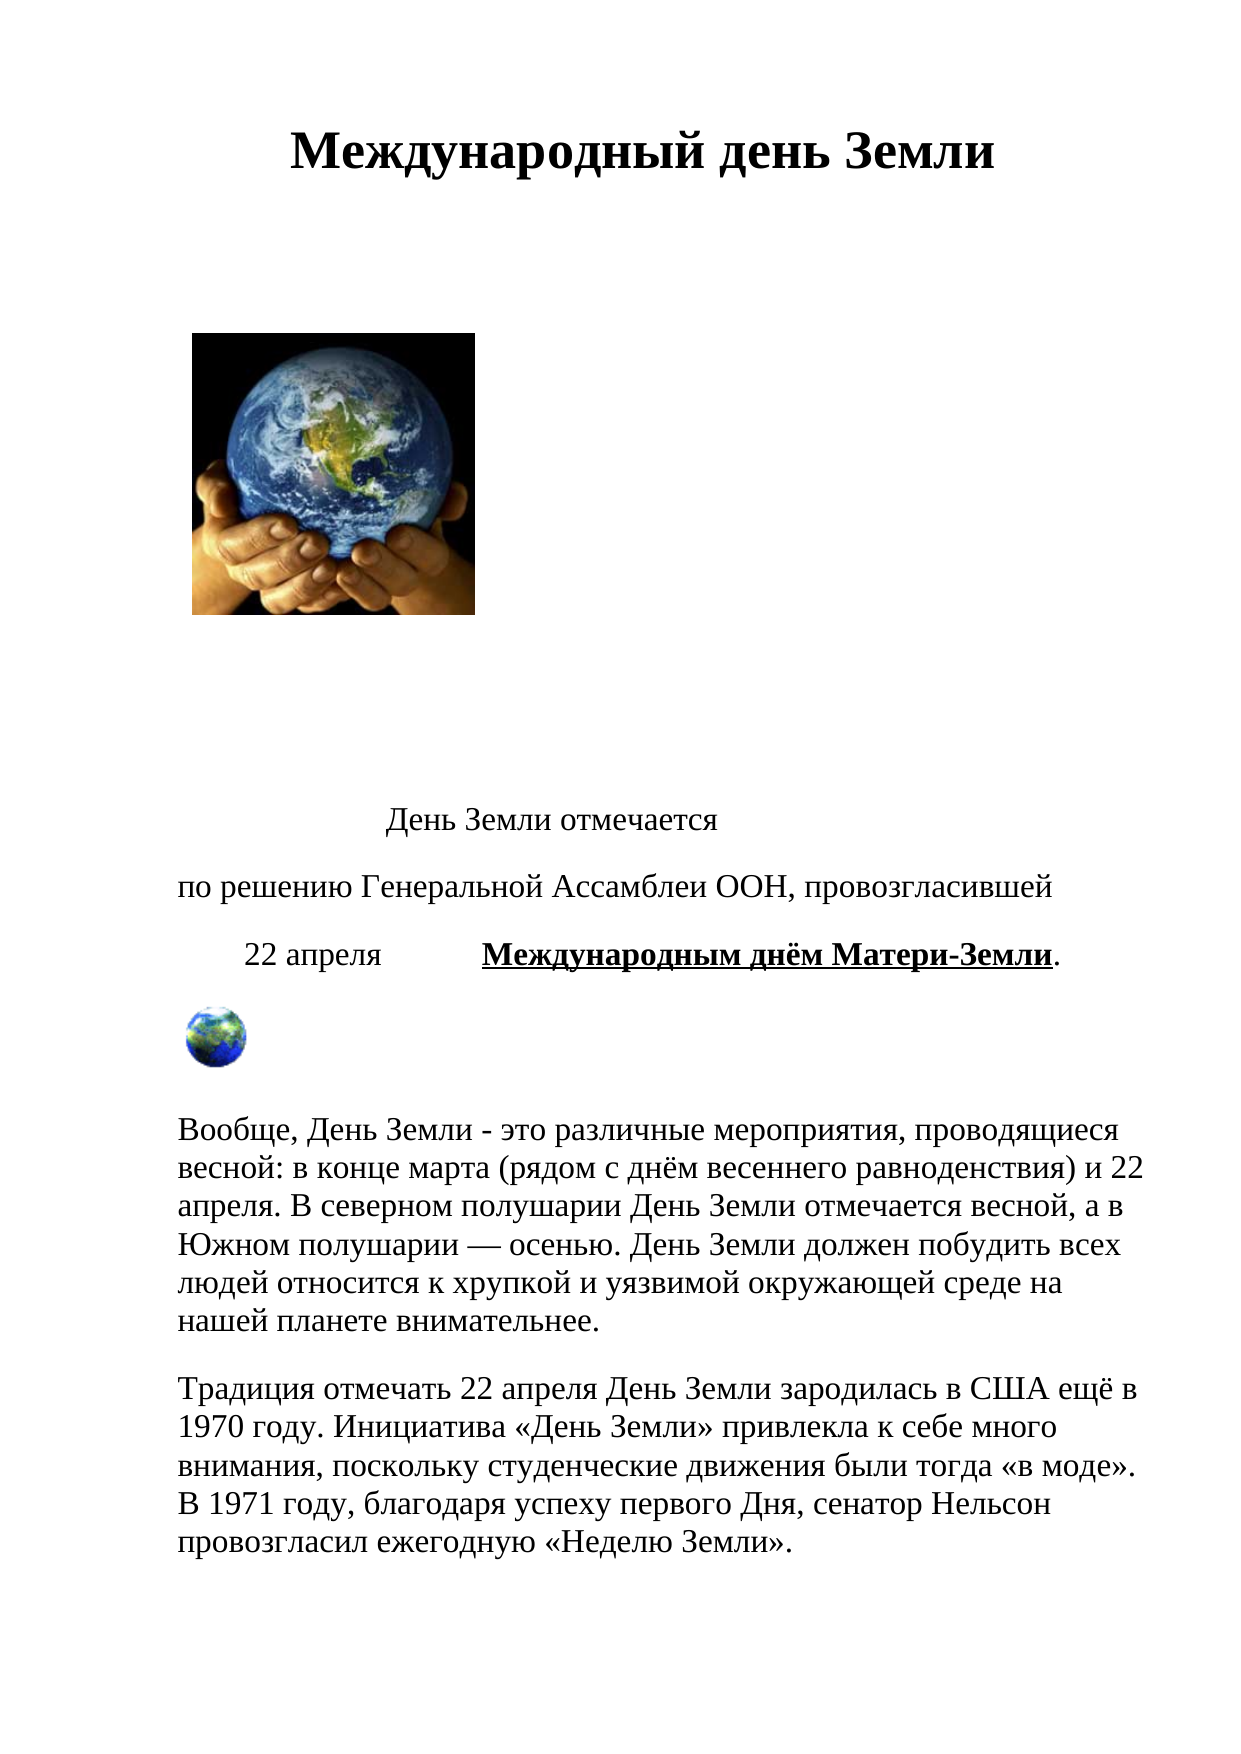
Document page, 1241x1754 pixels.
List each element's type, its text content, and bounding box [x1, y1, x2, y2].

picture [192, 333, 475, 615]
text Вообще, День Земли - это различные мероприятия, проводящиеся весной: в конце марта (рядом с днём весеннего равноденствия) и 22 апреля. В северном полушарии День Земли отмечается весной, а в Южном полушарии — осенью. День Земли должен побудить всех людей относится к хрупкой и уязвимой окружающей среде на нашей планете внимательнее. [177, 1109, 1152, 1339]
text День Земли отмечается [177, 799, 1152, 837]
text 22 апреля Международным днём Матери-Земли. [177, 934, 1152, 972]
text по решению Генеральной Ассамблеи ООН, провозгласившей [177, 867, 1152, 905]
picture [177, 1001, 256, 1080]
text Международный день Земли [177, 118, 1152, 180]
text Традиция отмечать 22 апреля День Земли зародилась в США ещё в 1970 году. Инициатива «День Земли» привлекла к себе много внимания, поскольку студенческие движения были тогда «в моде». В 1971 году, благодаря успеху первого Дня, сенатор Нельсон провозгласил ежегодную «Неделю Земли». [177, 1368, 1152, 1560]
